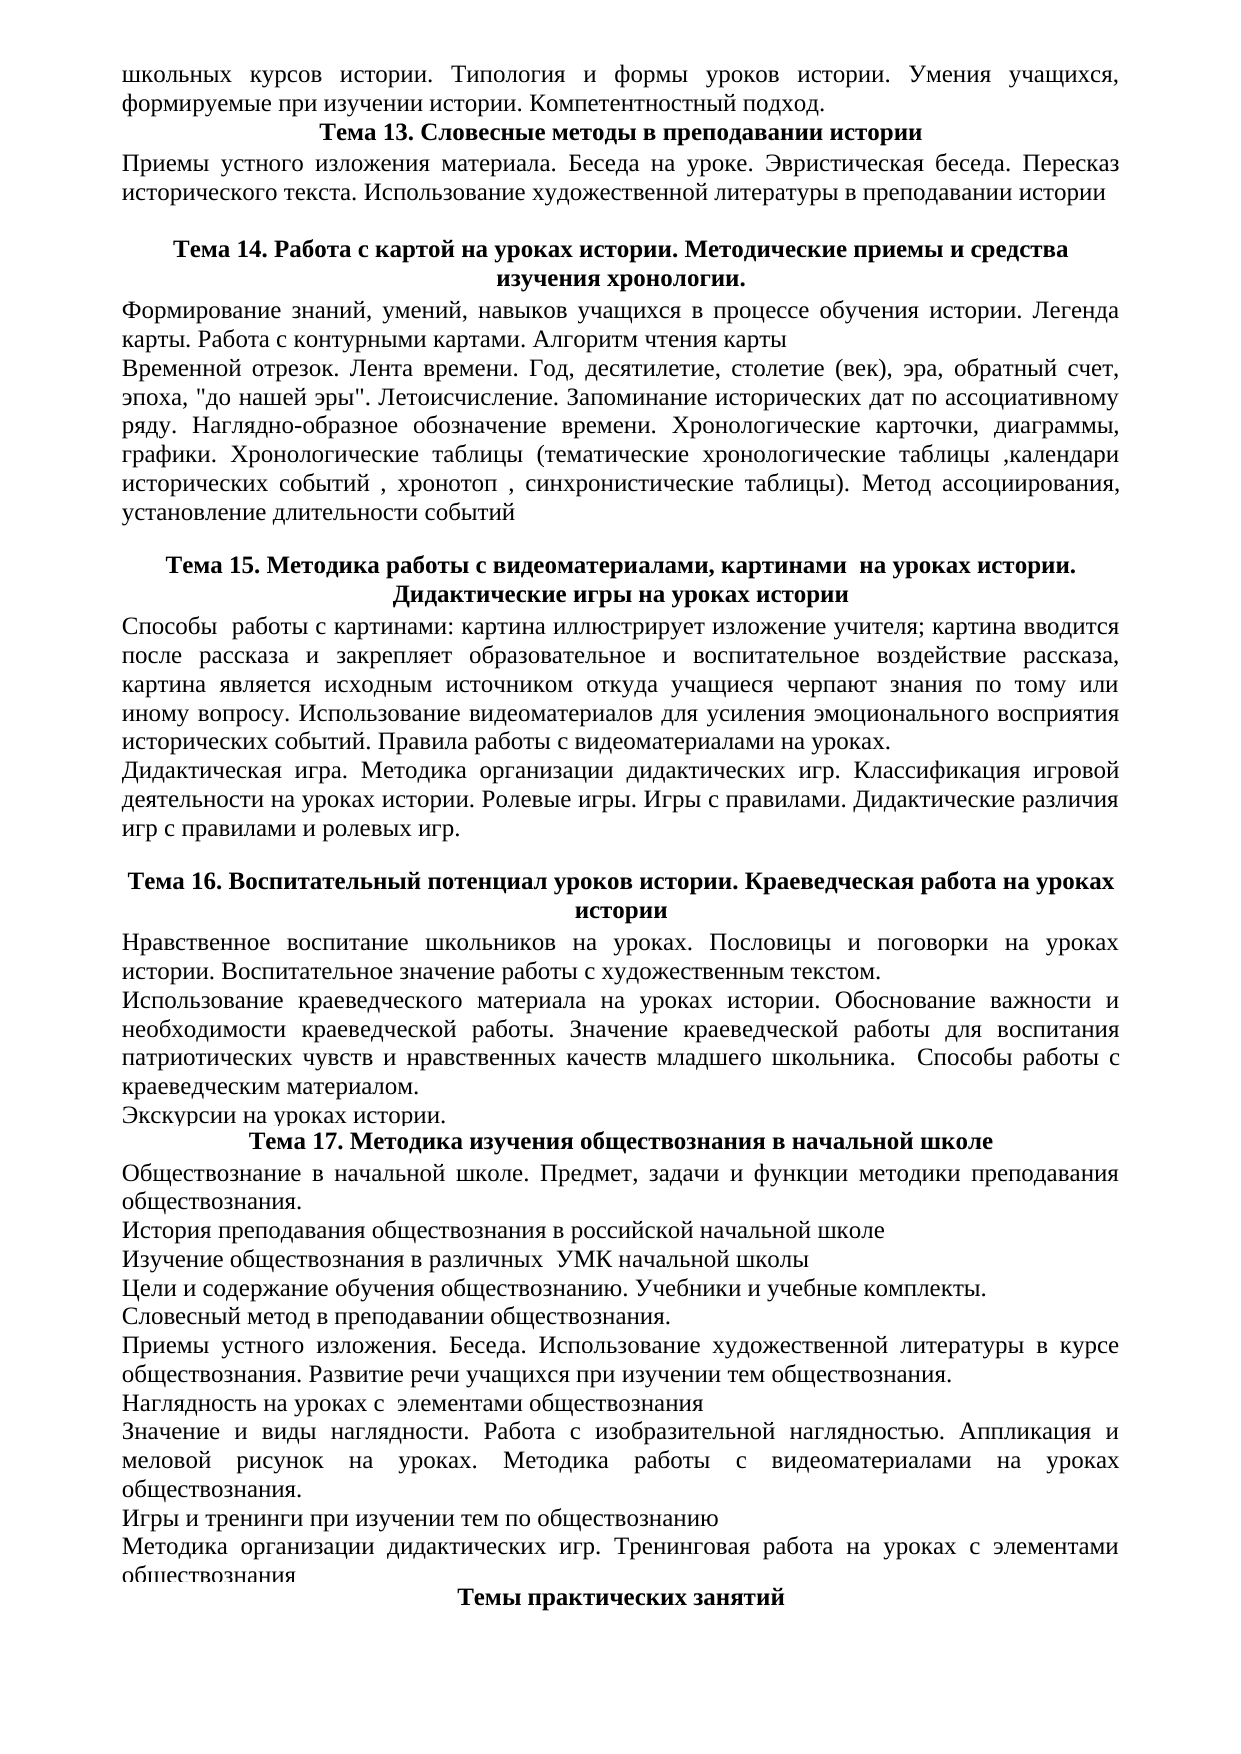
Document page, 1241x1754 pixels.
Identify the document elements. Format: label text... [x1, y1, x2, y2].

table_cell Темы практических занятий [118, 1582, 1124, 1611]
table_header школьных курсов истории. Типология и формы уроков истории. Умения учащихся, формируемые при изучении истории. Компетентностный подход. [118, 59, 1124, 117]
table_cell Тема 14. Работа с картой на уроках истории. Методические приемы и средства изучения хронологии. [118, 235, 1124, 296]
table_cell Обществознание в начальной школе. Предмет, задачи и функции методики преподавания обществознания. История преподавания обществознания в российской начальной школе Изучение обществознания в различных УМК начальной школы Цели и содержание обучения обществознанию. Учебники и учебные комплекты. Словесный метод в преподавании обществознания. Приемы устного изложения. Беседа. Использование художественной литературы в курсе обществознания. Развитие речи учащихся при изучении тем обществознания. Наглядность на уроках с элементами обществознания Значение и виды наглядности. Работа с изобразительной наглядностью. Аппликация и меловой рисунок на уроках. Методика работы с видеоматериалами на уроках обществознания. Игры и тренинги при изучении тем по обществознанию Методика организации дидактических игр. Тренинговая работа на уроках с элементами обществознания [118, 1158, 1124, 1582]
table_cell Способы работы с картинами: картина иллюстрирует изложение учителя; картина вводится после рассказа и закрепляет образовательное и воспитательное воздействие рассказа, картина является исходным источником откуда учащиеся черпают знания по тому или иному вопросу. Использование видеоматериалов для усиления эмоционального восприятия исторических событий. Правила работы с видеоматериалами на уроках. Дидактическая игра. Методика организации дидактических игр. Классификация игровой деятельности на уроках истории. Ролевые игры. Игры с правилами. Дидактические различия игр с правилами и ролевых игр. [118, 611, 1124, 866]
table_cell Приемы устного изложения материала. Беседа на уроке. Эвристическая беседа. Пересказ исторического текста. Использование художественной литературы в преподавании истории [118, 149, 1124, 234]
table_cell Тема 15. Методика работы с видеоматериалами, картинами на уроках истории. Дидактические игры на уроках истории [118, 551, 1124, 611]
table_cell Нравственное воспитание школьников на уроках. Пословицы и поговорки на уроках истории. Воспитательное значение работы с художественным текстом. Использование краеведческого материала на уроках истории. Обоснование важности и необходимости краеведческой работы. Значение краеведческой работы для воспитания патриотических чувств и нравственных качеств младшего школьника. Способы работы с краеведческим материалом. Экскурсии на уроках истории. [118, 928, 1124, 1126]
table_cell Формирование знаний, умений, навыков учащихся в процессе обучения истории. Легенда карты. Работа с контурными картами. Алгоритм чтения карты Временной отрезок. Лента времени. Год, десятилетие, столетие (век), эра, обратный счет, эпоха, "до нашей эры". Летоисчисление. Запоминание исторических дат по ассоциативному ряду. Наглядно-образное обозначение времени. Хронологические карточки, диаграммы, графики. Хронологические таблицы (тематические хронологические таблицы ,календари исторических событий , хронотоп , синхронистические таблицы). Метод ассоциирования, установление длительности событий [118, 296, 1124, 551]
table_cell Тема 17. Методика изучения обществознания в начальной школе [118, 1126, 1124, 1158]
table_cell Тема 16. Воспитательный потенциал уроков истории. Краеведческая работа на уроках истории [118, 866, 1124, 927]
table_cell Тема 13. Словесные методы в преподавании истории [118, 117, 1124, 148]
